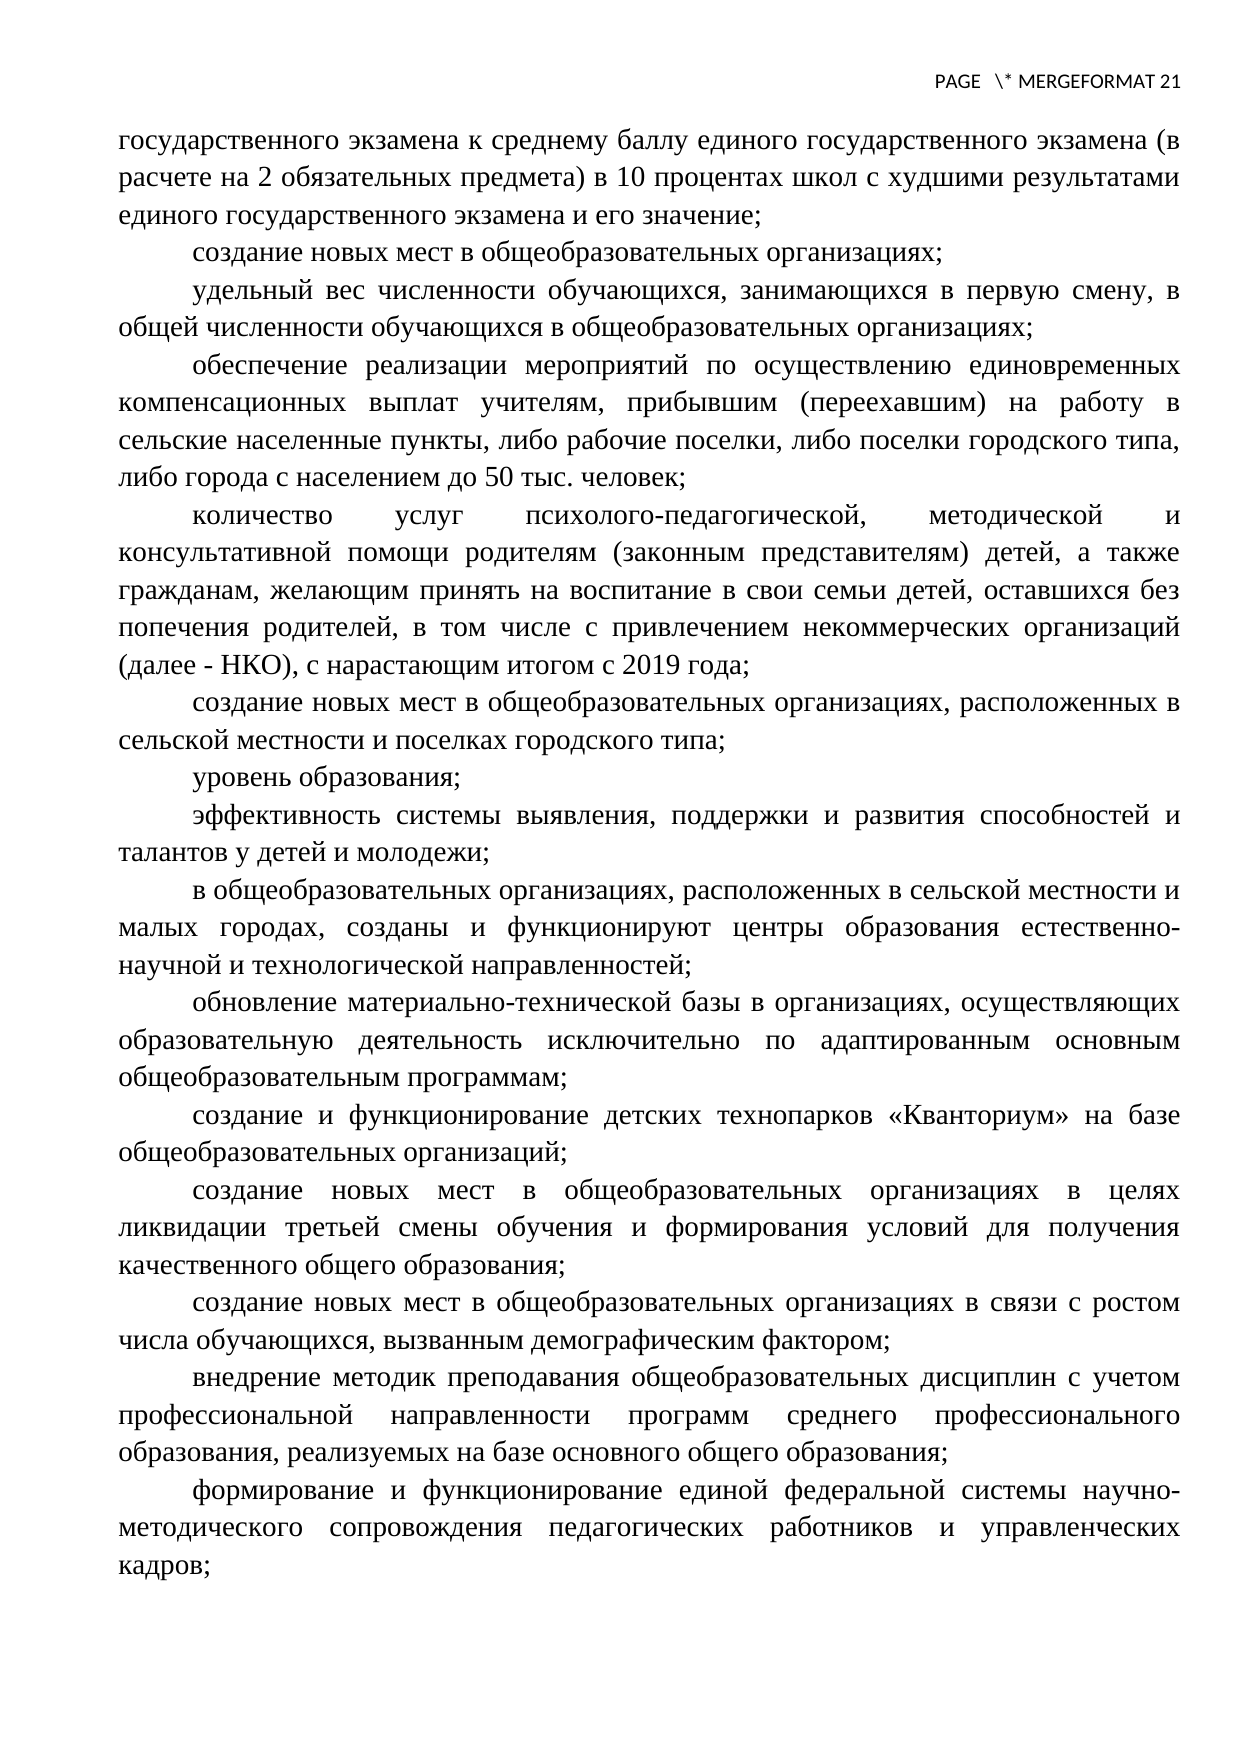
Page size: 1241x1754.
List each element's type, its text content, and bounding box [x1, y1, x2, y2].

text внедрение методик преподавания общеобразовательных дисциплин с учетом профессиональной направленности программ среднего профессионального образования, реализуемых на базе основного общего образования; [118, 1356, 1181, 1468]
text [118, 118, 1181, 231]
text обеспечение реализации мероприятий по осуществлению единовременных компенсационных выплат учителям, прибывшим (переехавшим) на работу в сельские населенные пункты, либо рабочие поселки, либо поселки городского типа, либо города с населением до 50 тыс. человек; [118, 343, 1181, 493]
text уровень образования; [118, 756, 1181, 793]
text создание и функционирование детских технопарков «Кванториум» на базе общеобразовательных организаций; [118, 1093, 1181, 1168]
text создание новых мест в общеобразовательных организациях в связи с ростом числа обучающихся, вызванным демографическим фактором; [118, 1281, 1181, 1356]
text в общеобразовательных организациях, расположенных в сельской местности и малых городах, созданы и функционируют центры образования естественно-научной и технологической направленностей; [118, 868, 1181, 981]
text обновление материально-технической базы в организациях, осуществляющих образовательную деятельность исключительно по адаптированным основным общеобразовательным программам; [118, 981, 1181, 1093]
text создание новых мест в общеобразовательных организациях; [118, 231, 1181, 268]
text формирование и функционирование единой федеральной системы научно-методического сопровождения педагогических работников и управленческих кадров; [118, 1468, 1181, 1581]
text удельный вес численности обучающихся, занимающихся в первую смену, в общей численности обучающихся в общеобразовательных организациях; [118, 268, 1181, 343]
text эффективность системы выявления, поддержки и развития способностей и талантов у детей и молодежи; [118, 793, 1181, 868]
text количество услуг психолого-педагогической, методической и консультативной помощи родителям (законным представителям) детей, а также гражданам, желающим принять на воспитание в свои семьи детей, оставшихся без попечения родителей, в том числе с привлечением некоммерческих организаций (далее - НКО), с нарастающим итогом с 2019 года; [118, 493, 1181, 681]
text создание новых мест в общеобразовательных организациях в целях ликвидации третьей смены обучения и формирования условий для получения качественного общего образования; [118, 1168, 1181, 1281]
text создание новых мест в общеобразовательных организациях, расположенных в сельской местности и поселках городского типа; [118, 681, 1181, 756]
